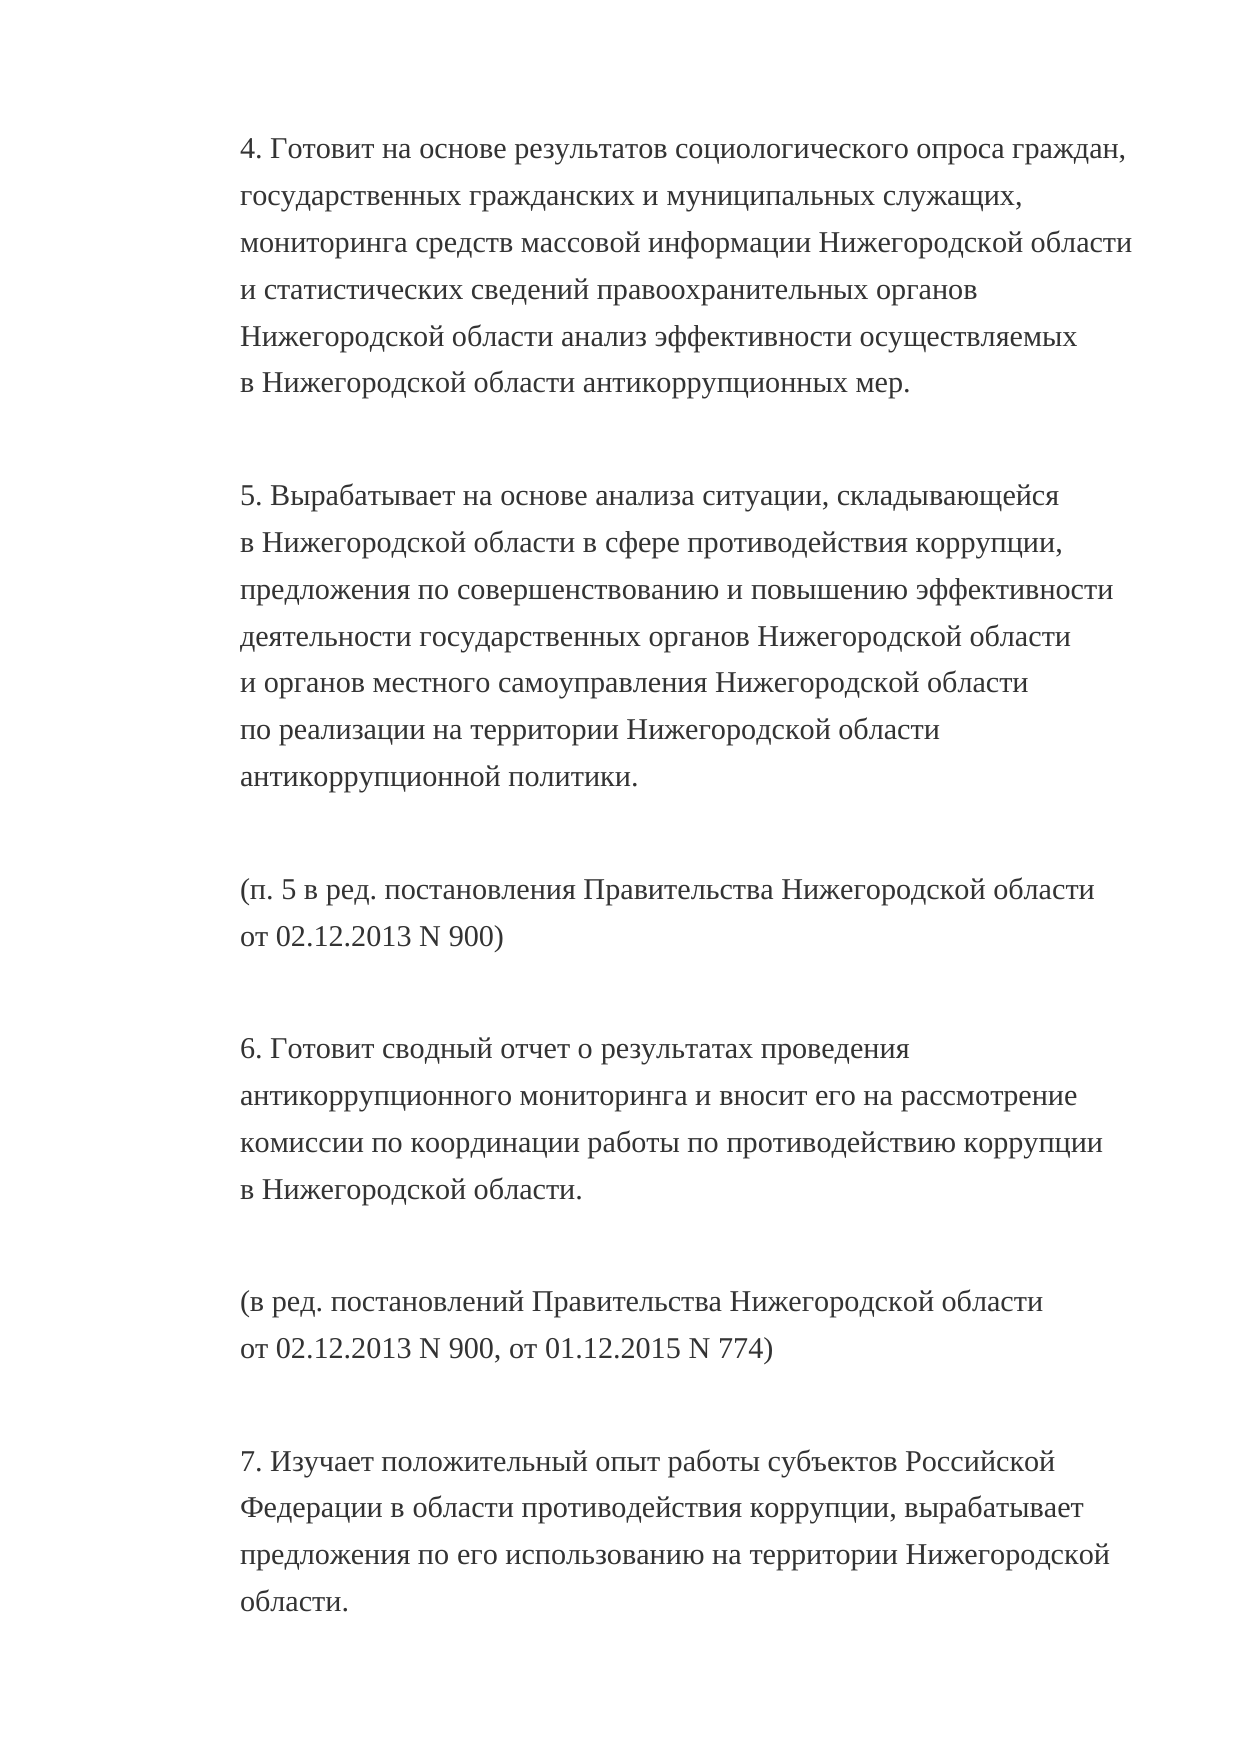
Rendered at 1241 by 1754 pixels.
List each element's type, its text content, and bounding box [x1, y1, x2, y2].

text 7. Изучает положительный опыт работы субъектов Российской Федерации в области противодействия коррупции, вырабатывает предложения по его использованию на территории Нижегородской области. [240, 1431, 1152, 1618]
text 5. Вырабатывает на основе анализа ситуации, складывающейся в Нижегородской области в сфере противодействия коррупции, предложения по совершенствованию и повышению эффективности деятельности государственных органов Нижегородской области и органов местного самоуправления Нижегородской области по реализации на территории Нижегородской области антикоррупционной политики. [240, 465, 1152, 793]
text 6. Готовит сводный отчет о результатах проведения антикоррупционного мониторинга и вносит его на рассмотрение комиссии по координации работы по противодействию коррупции в Нижегородской области. [240, 1018, 1152, 1206]
text (в ред. постановлений Правительства Нижегородской области от 02.12.2013 N 900, от 01.12.2015 N 774) [240, 1271, 1152, 1365]
text (п. 5 в ред. постановления Правительства Нижегородской области от 02.12.2013 N 900) [240, 859, 1152, 952]
text 4. Готовит на основе результатов социологического опроса граждан, государственных гражданских и муниципальных служащих, мониторинга средств массовой информации Нижегородской области и статистических сведений правоохранительных органов Нижегородской области анализ эффективности осуществляемых в Нижегородской области антикоррупционных мер. [240, 118, 1152, 399]
